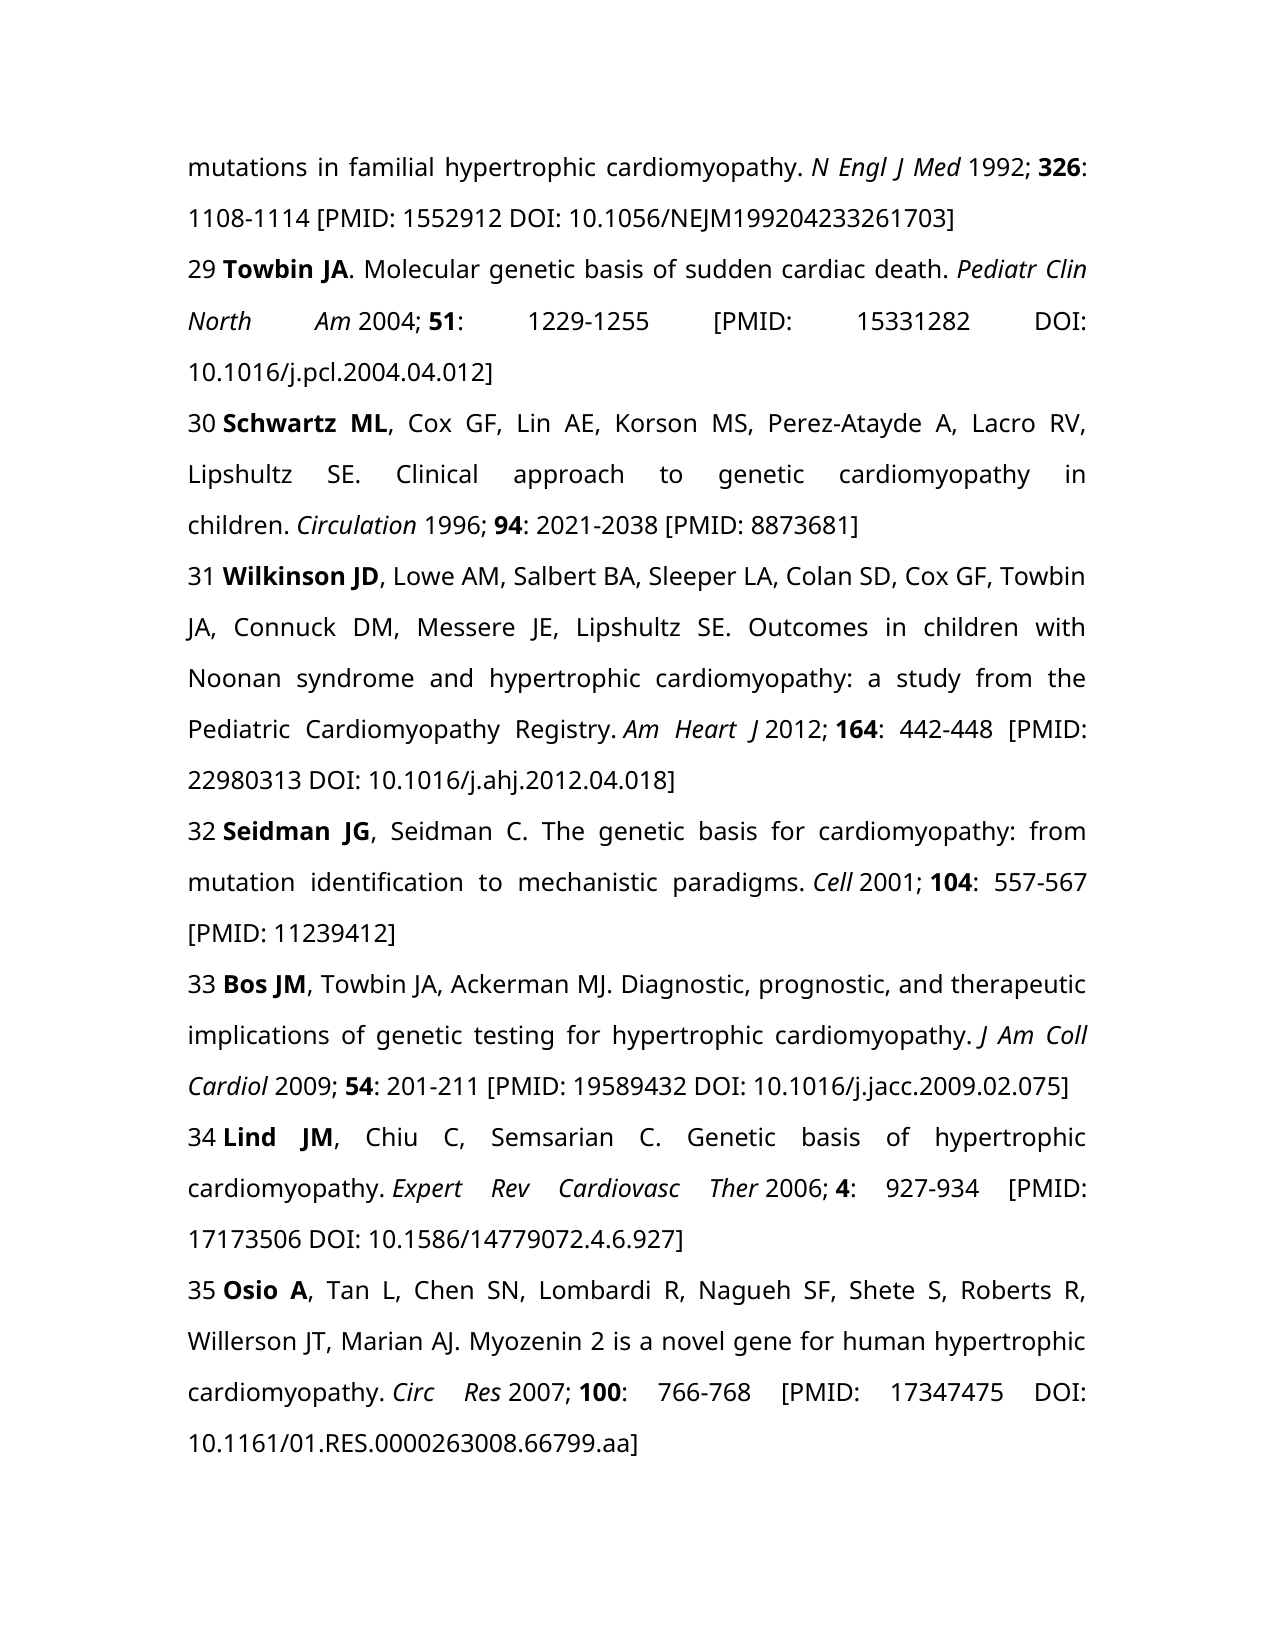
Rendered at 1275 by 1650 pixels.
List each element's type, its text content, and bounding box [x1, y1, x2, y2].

text 33 Bos JM, Towbin JA, Ackerman MJ. Diagnostic, prognostic, and therapeutic implications of genetic testing for hypertrophic cardiomyopathy. J Am Coll Cardiol 2009; 54: 201-211 [PMID: 19589432 DOI: 10.1016/j.jacc.2009.02.075] [187, 967, 1087, 1103]
text 30 Schwartz ML, Cox GF, Lin AE, Korson MS, Perez-Atayde A, Lacro RV, Lipshultz SE. Clinical approach to genetic cardiomyopathy in children. Circulation 1996; 94: 2021-2038 [PMID: 8873681] [187, 405, 1087, 541]
text 29 Towbin JA. Molecular genetic basis of sudden cardiac death. Pediatr Clin North Am 2004; 51: 1229-1255 [PMID: 15331282 DOI: 10.1016/j.pcl.2004.04.012] [187, 252, 1087, 388]
text 35 Osio A, Tan L, Chen SN, Lombardi R, Nagueh SF, Shete S, Roberts R, Willerson JT, Marian AJ. Myozenin 2 is a novel gene for human hypertrophic cardiomyopathy. Circ Res 2007; 100: 766-768 [PMID: 17347475 DOI: 10.1161/01.RES.0000263008.66799.aa] [187, 1273, 1087, 1460]
text 34 Lind JM, Chiu C, Semsarian C. Genetic basis of hypertrophic cardiomyopathy. Expert Rev Cardiovasc Ther 2006; 4: 927-934 [PMID: 17173506 DOI: 10.1586/14779072.4.6.927] [187, 1120, 1087, 1256]
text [187, 150, 1087, 235]
text 31 Wilkinson JD, Lowe AM, Salbert BA, Sleeper LA, Colan SD, Cox GF, Towbin JA, Connuck DM, Messere JE, Lipshultz SE. Outcomes in children with Noonan syndrome and hypertrophic cardiomyopathy: a study from the Pediatric Cardiomyopathy Registry. Am Heart J 2012; 164: 442-448 [PMID: 22980313 DOI: 10.1016/j.ahj.2012.04.018] [187, 558, 1087, 797]
text 32 Seidman JG, Seidman C. The genetic basis for cardiomyopathy: from mutation identification to mechanistic paradigms. Cell 2001; 104: 557-567 [PMID: 11239412] [187, 813, 1087, 950]
